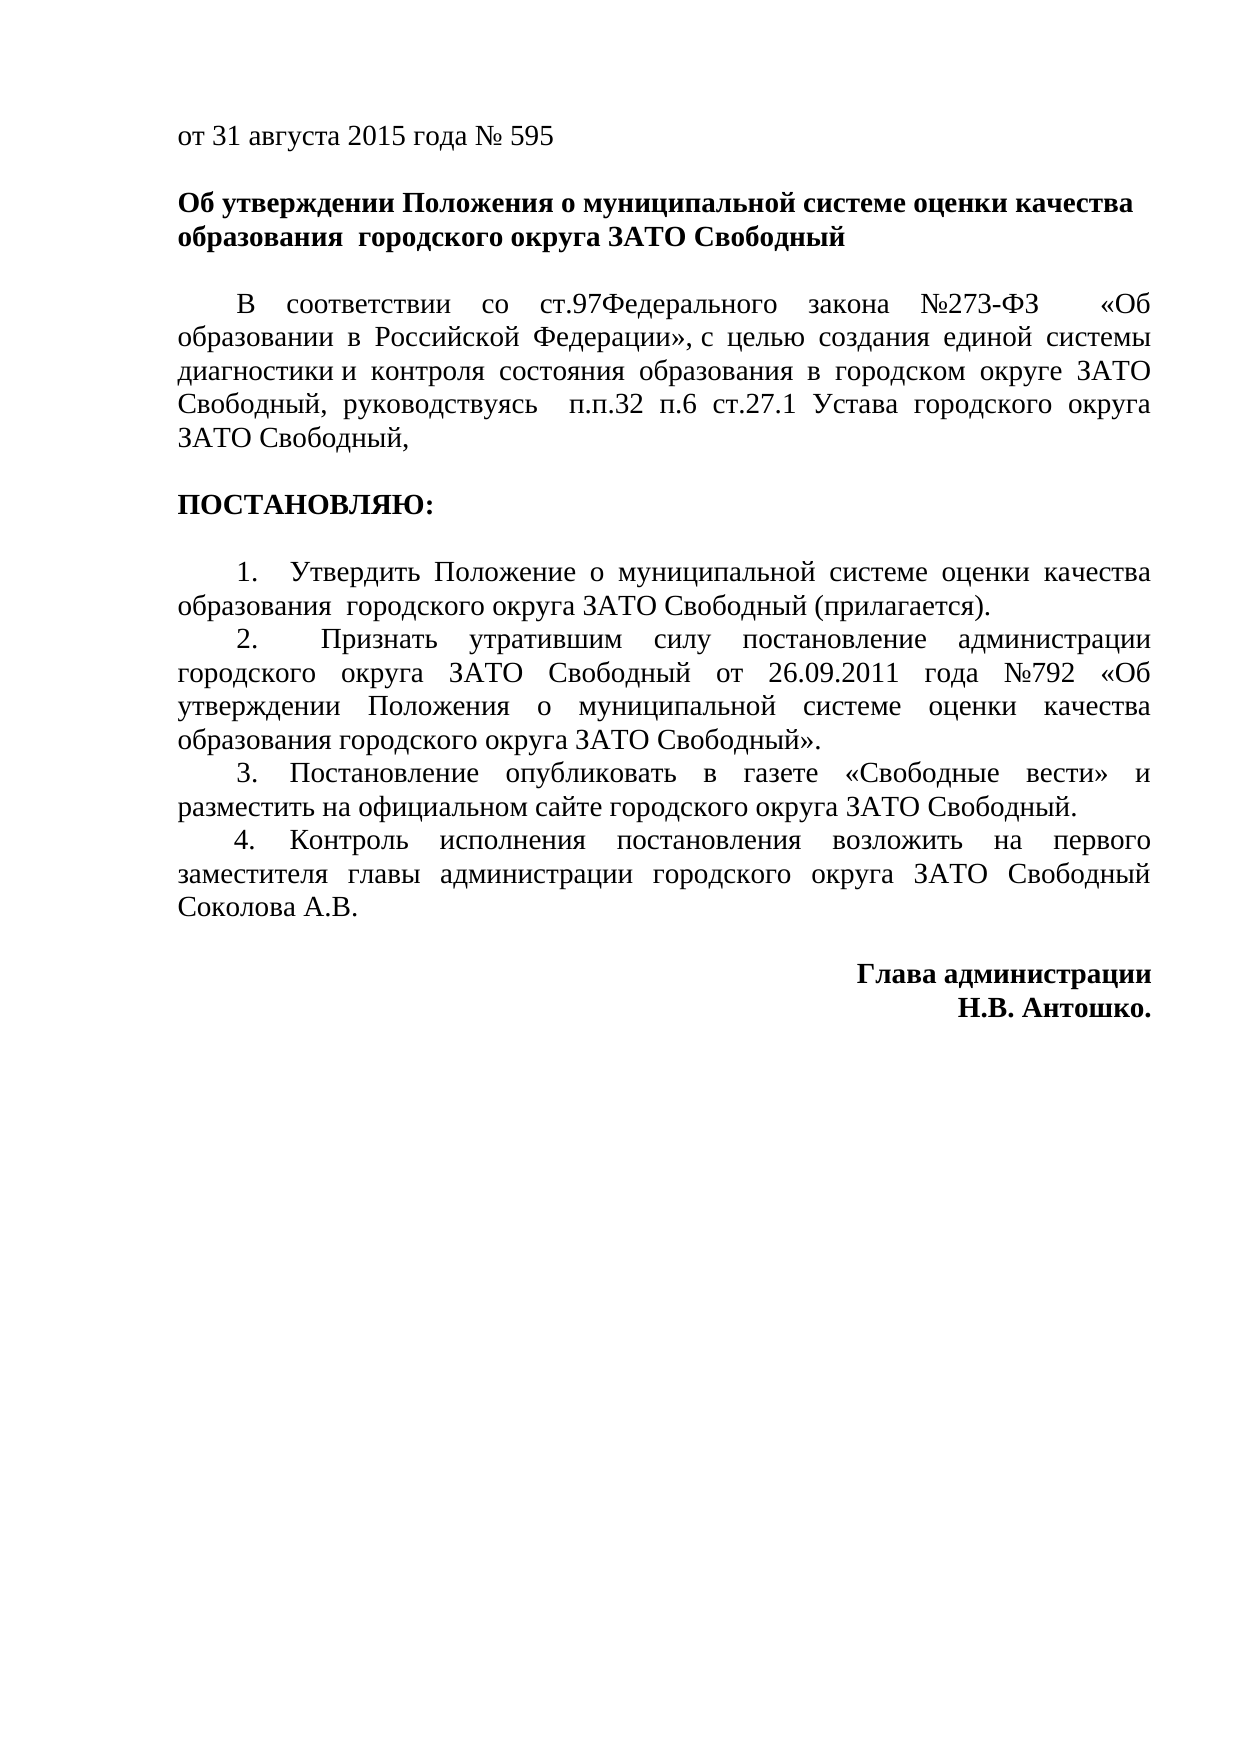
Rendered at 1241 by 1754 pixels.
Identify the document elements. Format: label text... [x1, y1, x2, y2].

text Н.В. Антошко. [177, 990, 1152, 1024]
list Утвердить Положение о муниципальной системе оценки качества образования городского округа ЗАТО Свободный (прилагается). [177, 554, 1152, 621]
text В соответствии со ст.97Федерального закона №273-ФЗ «Об образовании в Российской Федерации», с целью создания единой системы диагностики и контроля состояния образования в городском округе ЗАТО Свободный, руководствуясь п.п.32 п.6 ст.27.1 Устава городского округа ЗАТО Свободный, [177, 286, 1152, 453]
list Признать утратившим силу постановление администрации городского округа ЗАТО Свободный от 26.09.2011 года №792 «Об утверждении Положения о муниципальной системе оценки качества образования городского округа ЗАТО Свободный». [177, 621, 1152, 755]
list Постановление опубликовать в газете «Свободные вести» и разместить на официальном сайте городского округа ЗАТО Свободный. [177, 755, 1152, 822]
list Контроль исполнения постановления возложить на первого заместителя главы администрации городского округа ЗАТО Свободный Соколова А.В. [177, 822, 1152, 923]
text от 31 августа 2015 года № 595 [177, 118, 1152, 152]
text ПОСТАНОВЛЯЮ: [177, 487, 1152, 521]
text Об утверждении Положения о муниципальной системе оценки качества образования городского округа ЗАТО Свободный [177, 185, 1152, 252]
text Глава администрации [177, 957, 1152, 990]
